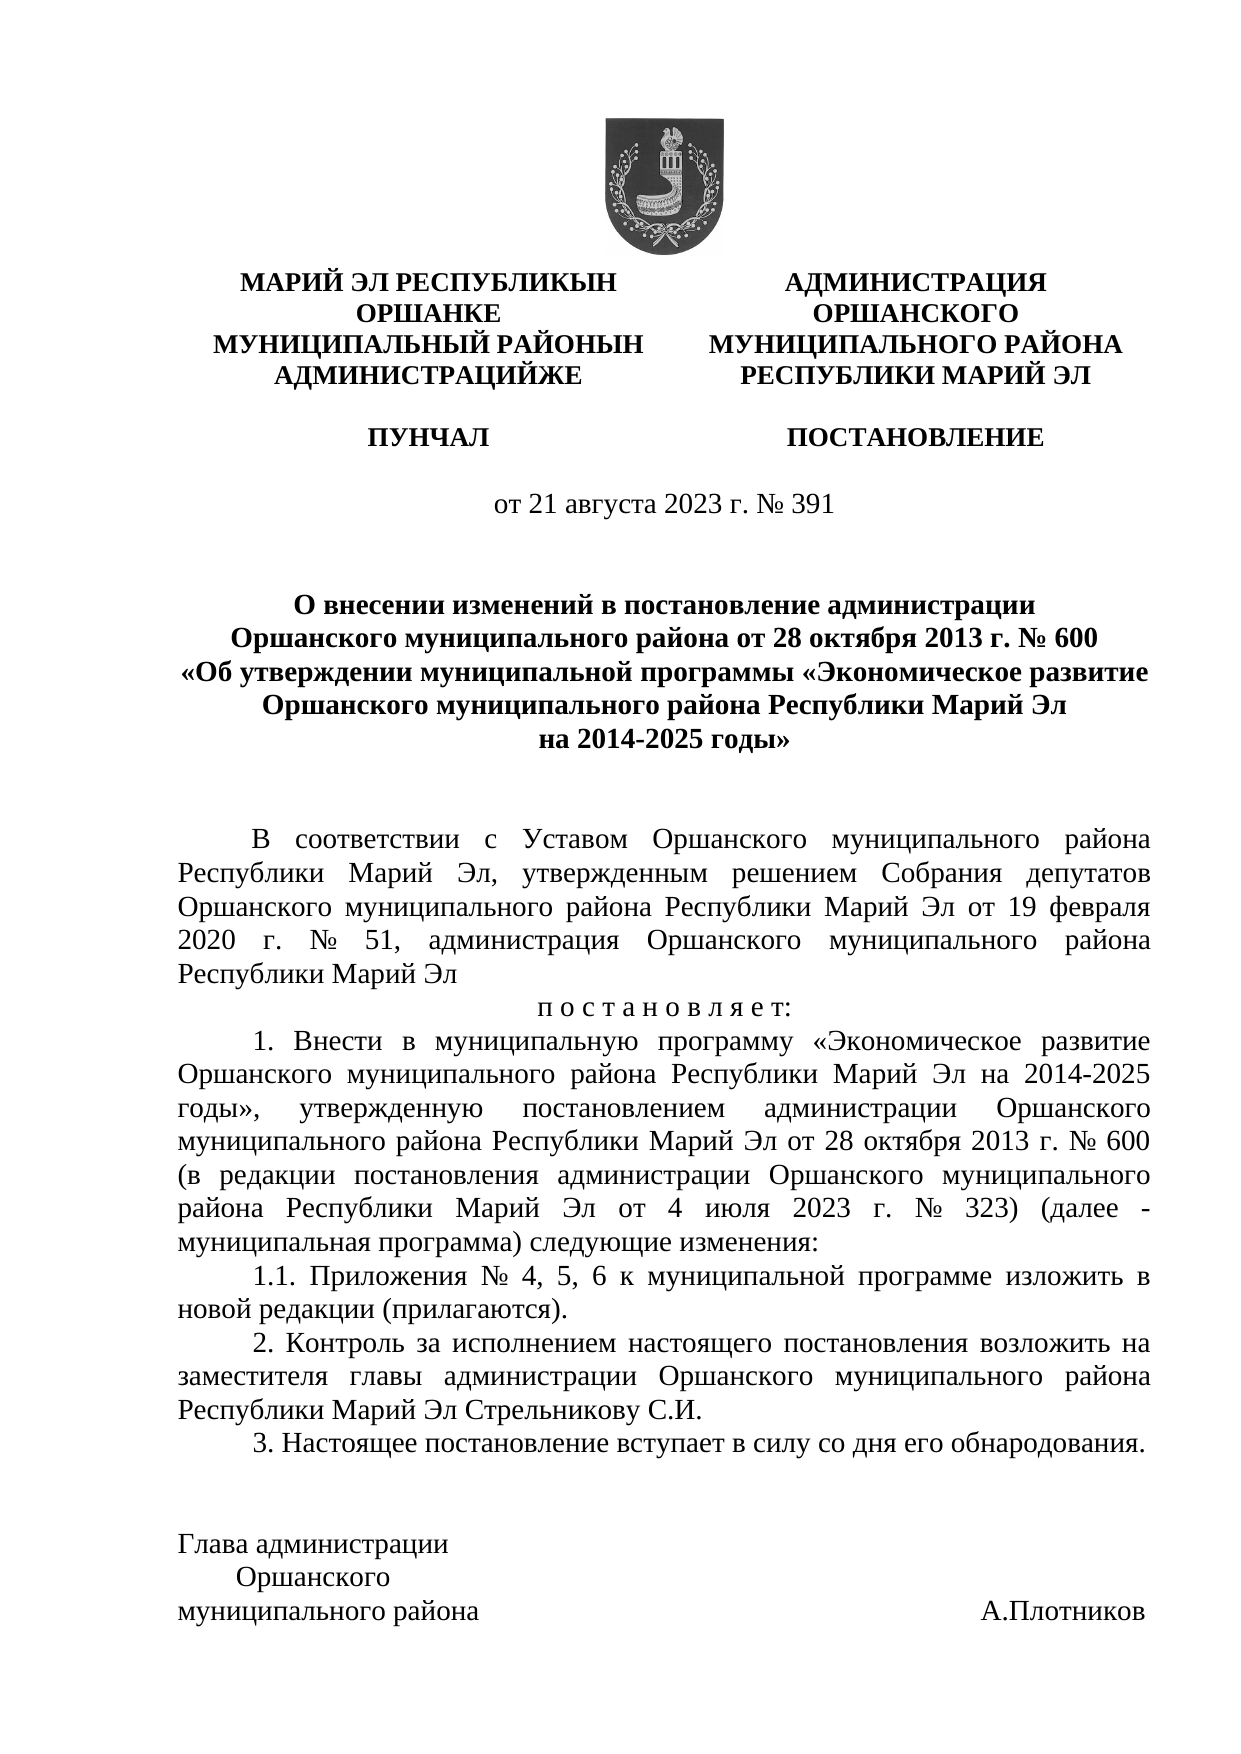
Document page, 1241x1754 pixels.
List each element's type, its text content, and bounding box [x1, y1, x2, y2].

text Глава администрации [177, 1526, 1152, 1559]
text от 21 августа 2023 г. № 391 [177, 486, 1152, 520]
text на 2014-2025 годы» [177, 721, 1152, 754]
text В соответствии с Уставом Оршанского муниципального района Республики Марий Эл, утвержденным решением Собрания депутатов Оршанского муниципального района Республики Марий Эл от 19 февраля 2020 г. № 51, администрация Оршанского муниципального района Республики Марий Эл [177, 822, 1152, 989]
text Оршанского [177, 1559, 1152, 1593]
text 3. Настоящее постановление вступает в силу со дня его обнародования. [177, 1425, 1152, 1459]
table_cell МАРИЙ ЭЛ РЕСПУБЛИКЫН ОРШАНКЕ МУНИЦИПАЛЬНЫЙ РАЙОНЫН АДМИНИСТРАЦИЙЖЕ ПУНЧАЛ [177, 266, 679, 453]
text п о с т а н о в л я е т: [177, 989, 1152, 1023]
text Оршанского муниципального района от 28 октября 2013 г. № 600 [177, 620, 1152, 654]
text «Об утверждении муниципальной программы «Экономическое развитие Оршанского муниципального района Республики Марий Эл [177, 654, 1152, 721]
picture [605, 118, 724, 256]
table_cell АДМИНИСТРАЦИЯ ОРШАНСКОГО МУНИЦИПАЛЬНОГО РАЙОНА РЕСПУБЛИКИ МАРИЙ ЭЛ ПОСТАНОВЛЕНИЕ [679, 266, 1152, 453]
table_header [177, 118, 1152, 266]
text 2. Контроль за исполнением настоящего постановления возложить на заместителя главы администрации Оршанского муниципального района Республики Марий Эл Стрельникову С.И. [177, 1325, 1152, 1425]
text 1.1. Приложения № 4, 5, 6 к муниципальной программе изложить в новой редакции (прилагаются). [177, 1258, 1152, 1325]
text муниципального района А.Плотников [177, 1593, 1152, 1627]
text О внесении изменений в постановление администрации [177, 587, 1152, 620]
text 1. Внести в муниципальную программу «Экономическое развитие Оршанского муниципального района Республики Марий Эл на 2014-2025 годы», утвержденную постановлением администрации Оршанского муниципального района Республики Марий Эл от 28 октября 2013 г. № 600 (в редакции постановления администрации Оршанского муниципального района Республики Марий Эл от 4 июля 2023 г. № 323) (далее - муниципальная программа) следующие изменения: [177, 1023, 1152, 1258]
